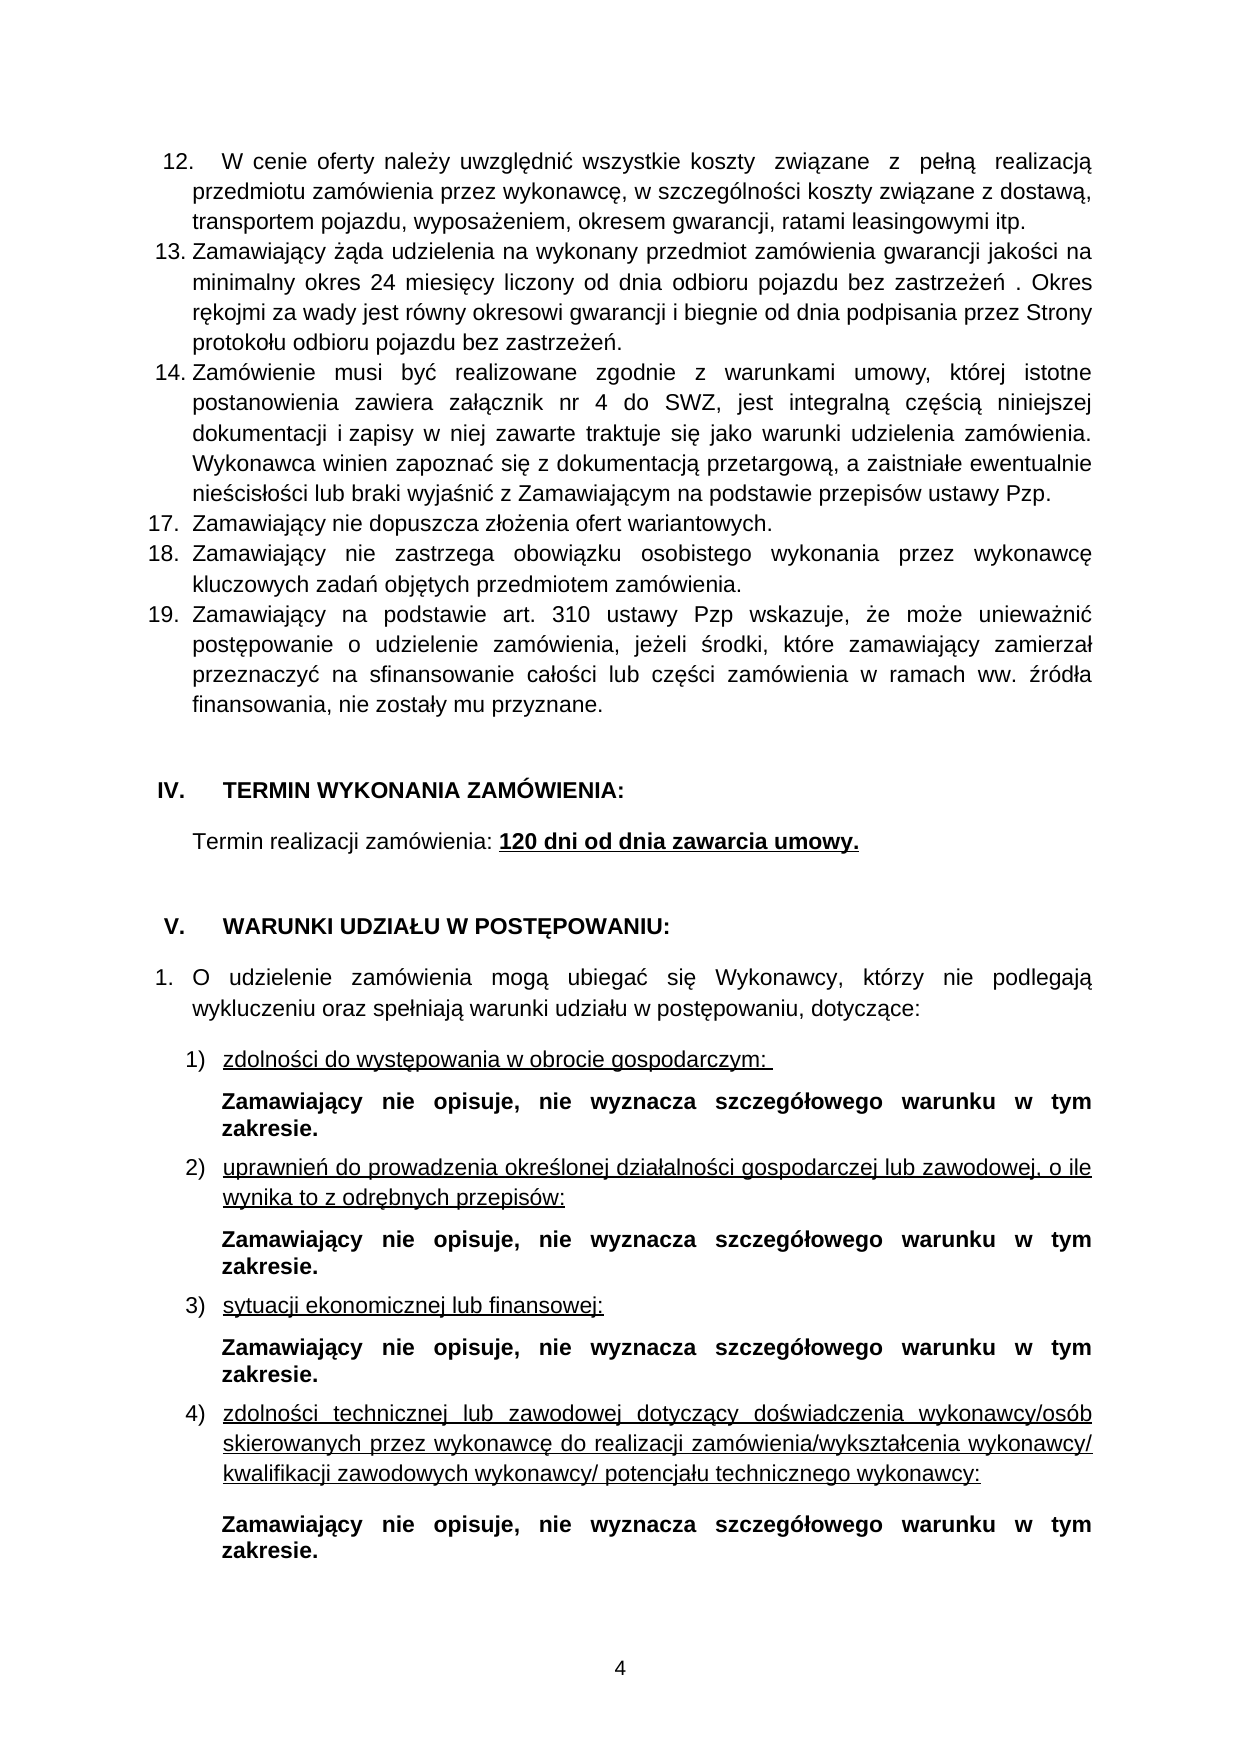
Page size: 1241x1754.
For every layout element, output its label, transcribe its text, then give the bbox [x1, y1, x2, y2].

text Zamawiający nie opisuje, nie wyznacza szczegółowego warunku w tym zakresie. [221, 1226, 1093, 1279]
text Zamawiający nie opisuje, nie wyznacza szczegółowego warunku w tym zakresie. [221, 1088, 1093, 1141]
list uprawnień do prowadzenia określonej działalności gospodarczej lub zawodowej, o ile wynika to z odrębnych przepisów: [185, 1153, 1093, 1210]
list Zamawiający na podstawie art. 310 ustawy Pzp wskazuje, że może unieważnić postępowanie o udzielenie zamówienia, jeżeli środki, które zamawiający zamierzał przeznaczyć na sfinansowanie całości lub części zamówienia w ramach ww. źródła finansowania, nie zostały mu przyznane. [148, 601, 1093, 718]
list zdolności technicznej lub zawodowej dotyczący doświadczenia wykonawcy/osób skierowanych przez wykonawcę do realizacji zamówienia/wykształcenia wykonawcy/ kwalifikacji zawodowych wykonawcy/ potencjału technicznego wykonawcy: [185, 1399, 1093, 1486]
list Termin realizacji zamówienia: 120 dni od dnia zawarcia umowy. [192, 828, 1093, 854]
list Zamawiający żąda udzielenia na wykonany przedmiot zamówienia gwarancji jakości na minimalny okres 24 miesięcy liczony od dnia odbioru pojazdu bez zastrzeżeń . Okres rękojmi za wady jest równy okresowi gwarancji i biegnie od dnia podpisania przez Strony protokołu odbioru pojazdu bez zastrzeżeń. [154, 238, 1093, 355]
list O udzielenie zamówienia mogą ubiegać się Wykonawcy, którzy nie podlegają wykluczeniu oraz spełniają warunki udziału w postępowaniu, dotyczące: [154, 964, 1093, 1021]
list W cenie oferty należy uwzględnić wszystkie koszty związane z pełną realizacją przedmiotu zamówienia przez wykonawcę, w szczególności koszty związane z dostawą, transportem pojazdu, wyposażeniem, okresem gwarancji, ratami leasingowymi itp. [162, 148, 1093, 234]
list Zamawiający nie dopuszcza złożenia ofert wariantowych. [148, 510, 1093, 536]
list Zamawiający nie zastrzega obowiązku osobistego wykonania przez wykonawcę kluczowych zadań objętych przedmiotem zamówienia. [148, 540, 1093, 597]
text Zamawiający nie opisuje, nie wyznacza szczegółowego warunku w tym zakresie. [221, 1334, 1093, 1387]
list Zamówienie musi być realizowane zgodnie z warunkami umowy, której istotne postanowienia zawiera załącznik nr 4 do SWZ, jest integralną częścią niniejszej dokumentacji i zapisy w niej zawarte traktuje się jako warunki udzielenia zamówienia. Wykonawca winien zapoznać się z dokumentacją przetargową, a zaistniałe ewentualnie nieścisłości lub braki wyjaśnić z Zamawiającym na podstawie przepisów ustawy Pzp. [154, 359, 1093, 506]
list TERMIN WYKONANIA ZAMÓWIENIA: [185, 777, 1093, 803]
text Zamawiający nie opisuje, nie wyznacza szczegółowego warunku w tym zakresie. [221, 1511, 1093, 1564]
list zdolności do występowania w obrocie gospodarczym: [185, 1046, 1093, 1072]
list sytuacji ekonomicznej lub finansowej: [185, 1292, 1093, 1318]
list WARUNKI UDZIAŁU W POSTĘPOWANIU: [185, 913, 1093, 939]
